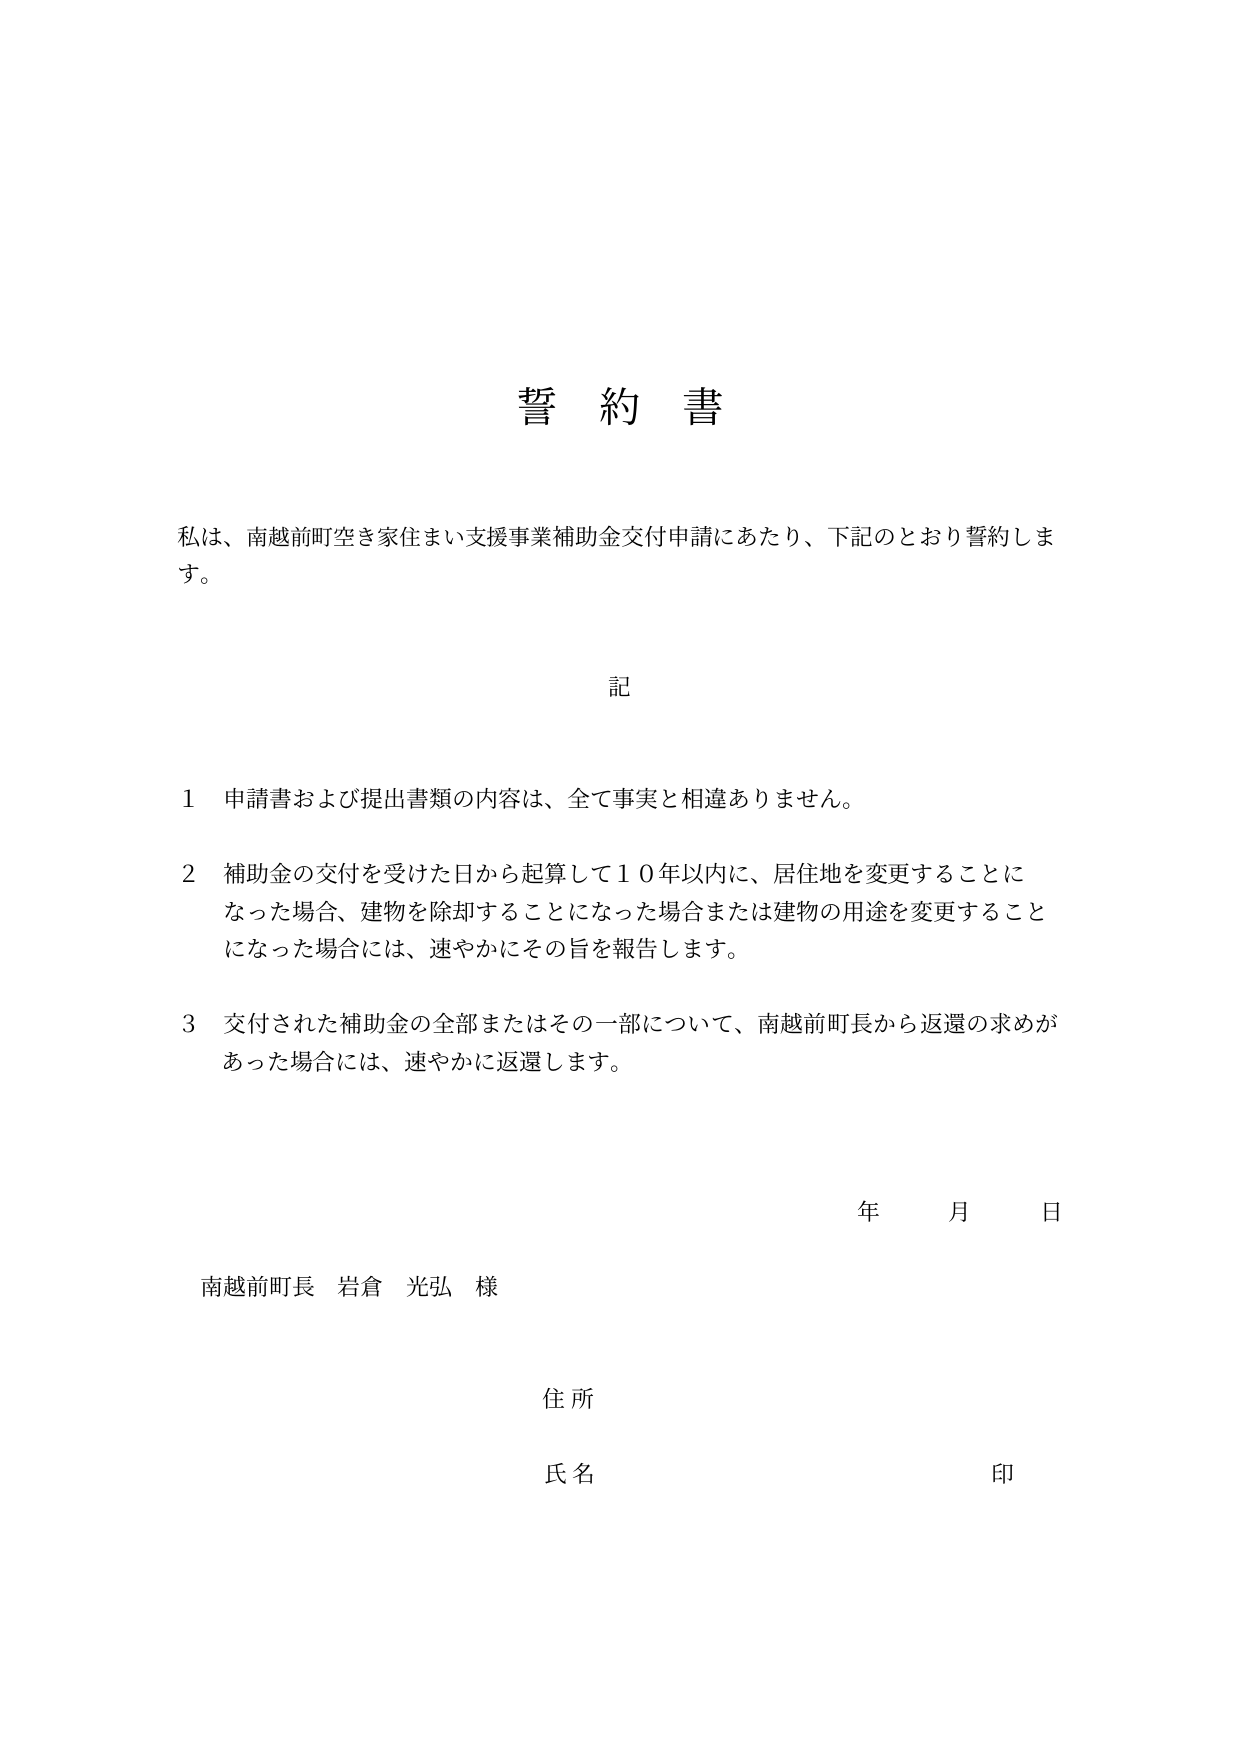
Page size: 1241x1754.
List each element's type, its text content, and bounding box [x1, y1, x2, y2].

text 記 [177, 667, 1063, 704]
text 住 所 [177, 1379, 1063, 1417]
text １ 申請書および提出書類の内容は、全て事実と相違ありません。 [177, 779, 1063, 817]
text 南越前町長 岩倉 光弘 様 [177, 1267, 1063, 1304]
text あった場合には、速やかに返還します。 [221, 1042, 1063, 1079]
text 誓 約 書 [177, 367, 1063, 442]
text ２ 補助金の交付を受けた日から起算して１０年以内に、居住地を変更することになった場合、建物を除却することになった場合または建物の用途を変更することになった場合には、速やかにその旨を報告します。 [177, 854, 1063, 967]
text 年 月 日 [177, 1192, 1063, 1229]
text 私は、南越前町空き家住まい支援事業補助金交付申請にあたり、下記のとおり誓約します。 [177, 517, 1063, 592]
text 氏 名 印 [177, 1454, 1063, 1492]
text ３ 交付された補助金の全部またはその一部について、南越前町長から返還の求めが [177, 1004, 1063, 1042]
